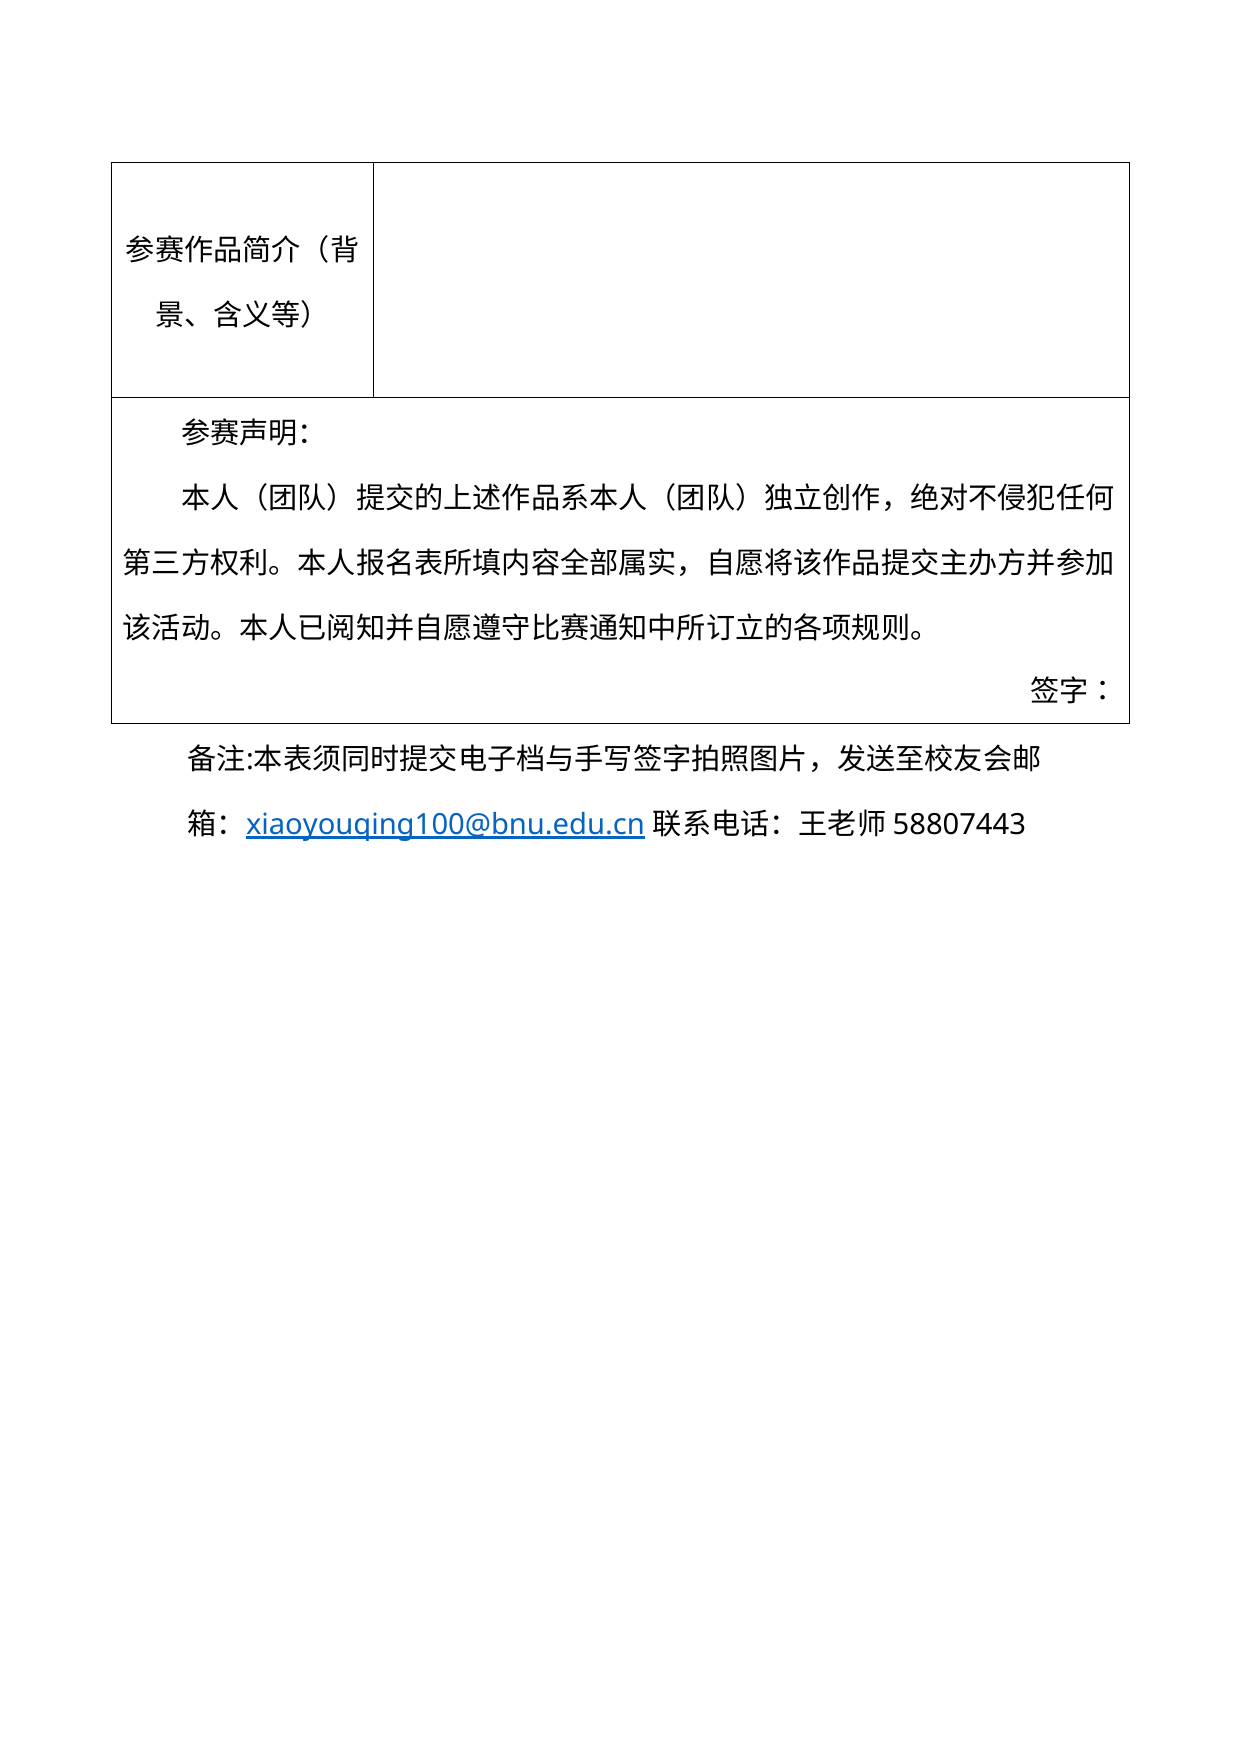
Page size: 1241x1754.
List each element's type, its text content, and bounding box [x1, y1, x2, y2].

table_cell 参赛作品简介（背景、含义等） [112, 163, 373, 397]
table_cell [374, 163, 1129, 397]
text 备注:本表须同时提交电子档与手写签字拍照图片，发送至校友会邮箱：xiaoyouqing100@bnu.edu.cn 联系电话：王老师 58807443 [187, 724, 1053, 854]
table_cell 参赛声明： 本人（团队）提交的上述作品系本人（团队）独立创作，绝对不侵犯任何第三方权利。本人报名表所填内容全部属实，自愿将该作品提交主办方并参加该活动。本人已阅知并自愿遵守比赛通知中所订立的各项规则。 签字： [112, 398, 1129, 723]
